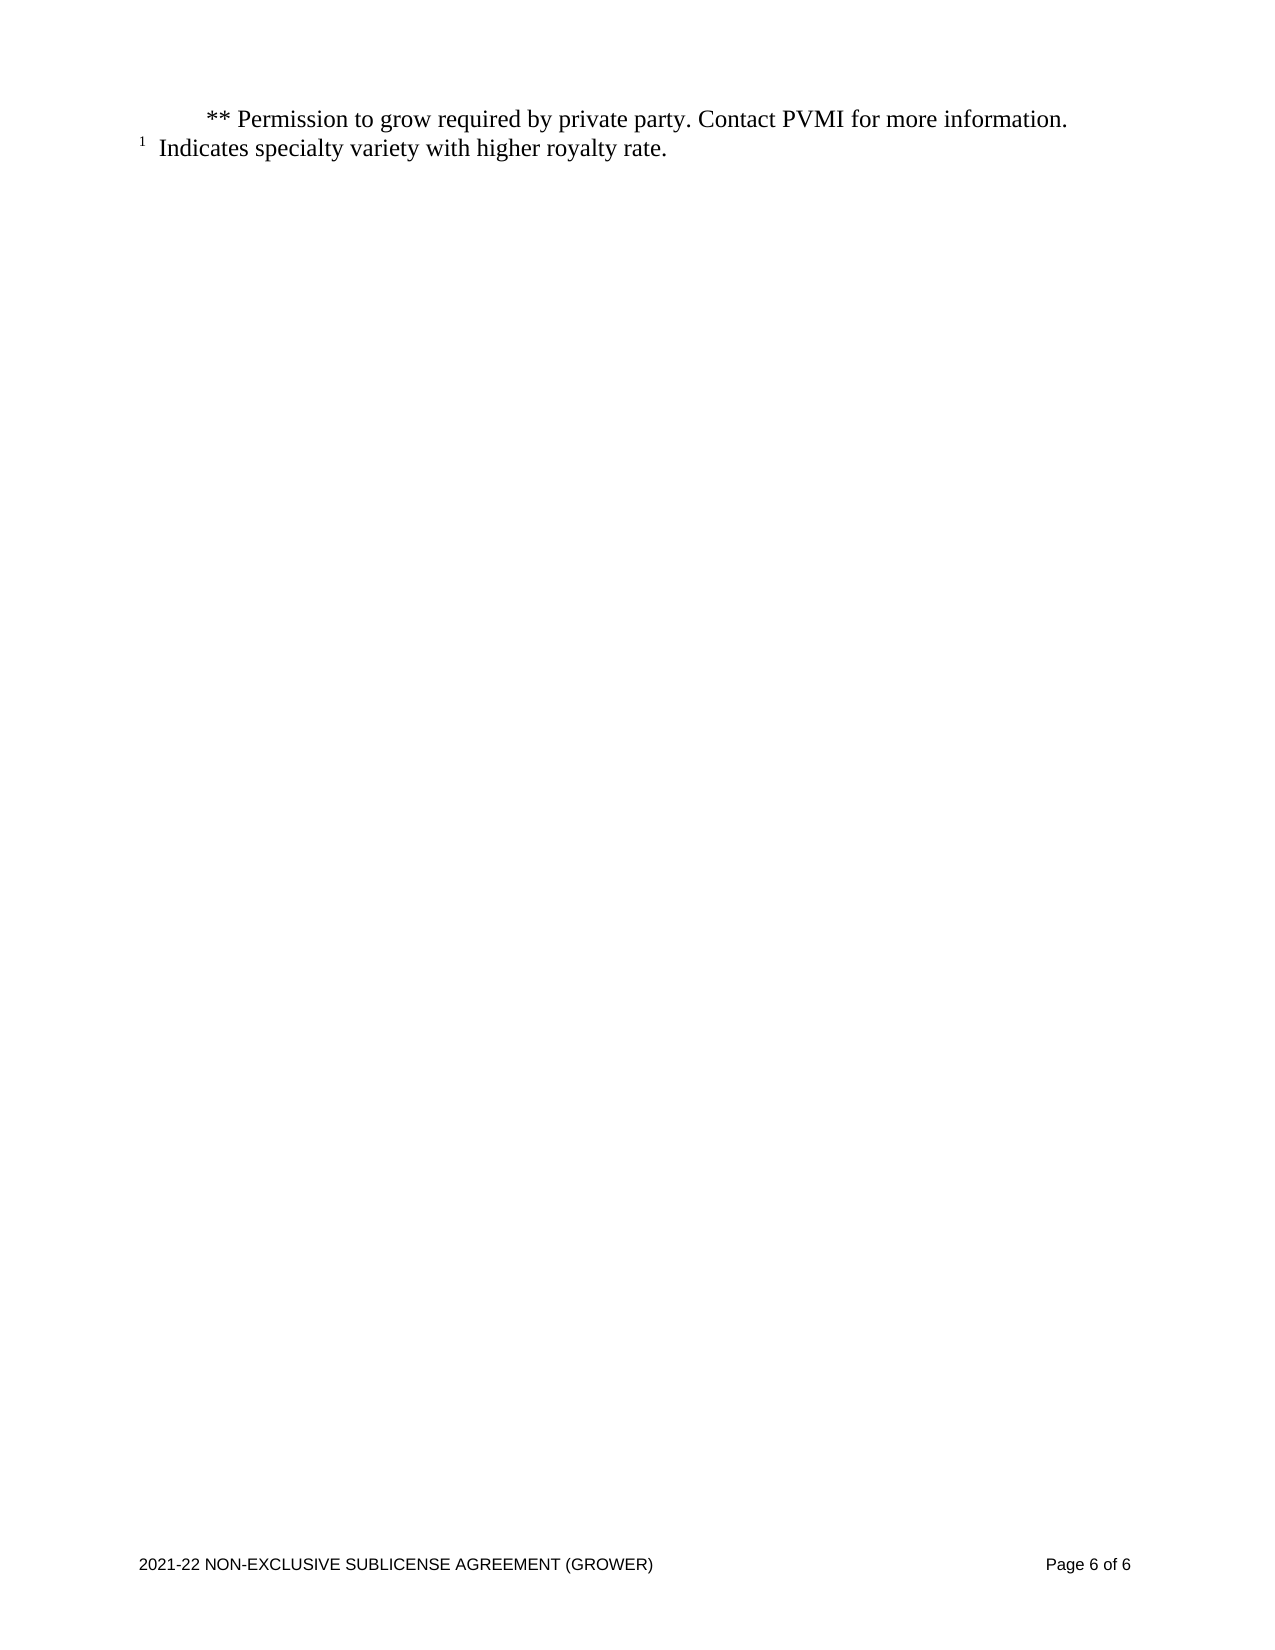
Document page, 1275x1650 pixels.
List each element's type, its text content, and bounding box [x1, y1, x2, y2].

text 1 Indicates specialty variety with higher royalty rate. [139, 133, 1135, 162]
text ** Permission to grow required by private party. Contact PVMI for more information. [139, 104, 1135, 133]
